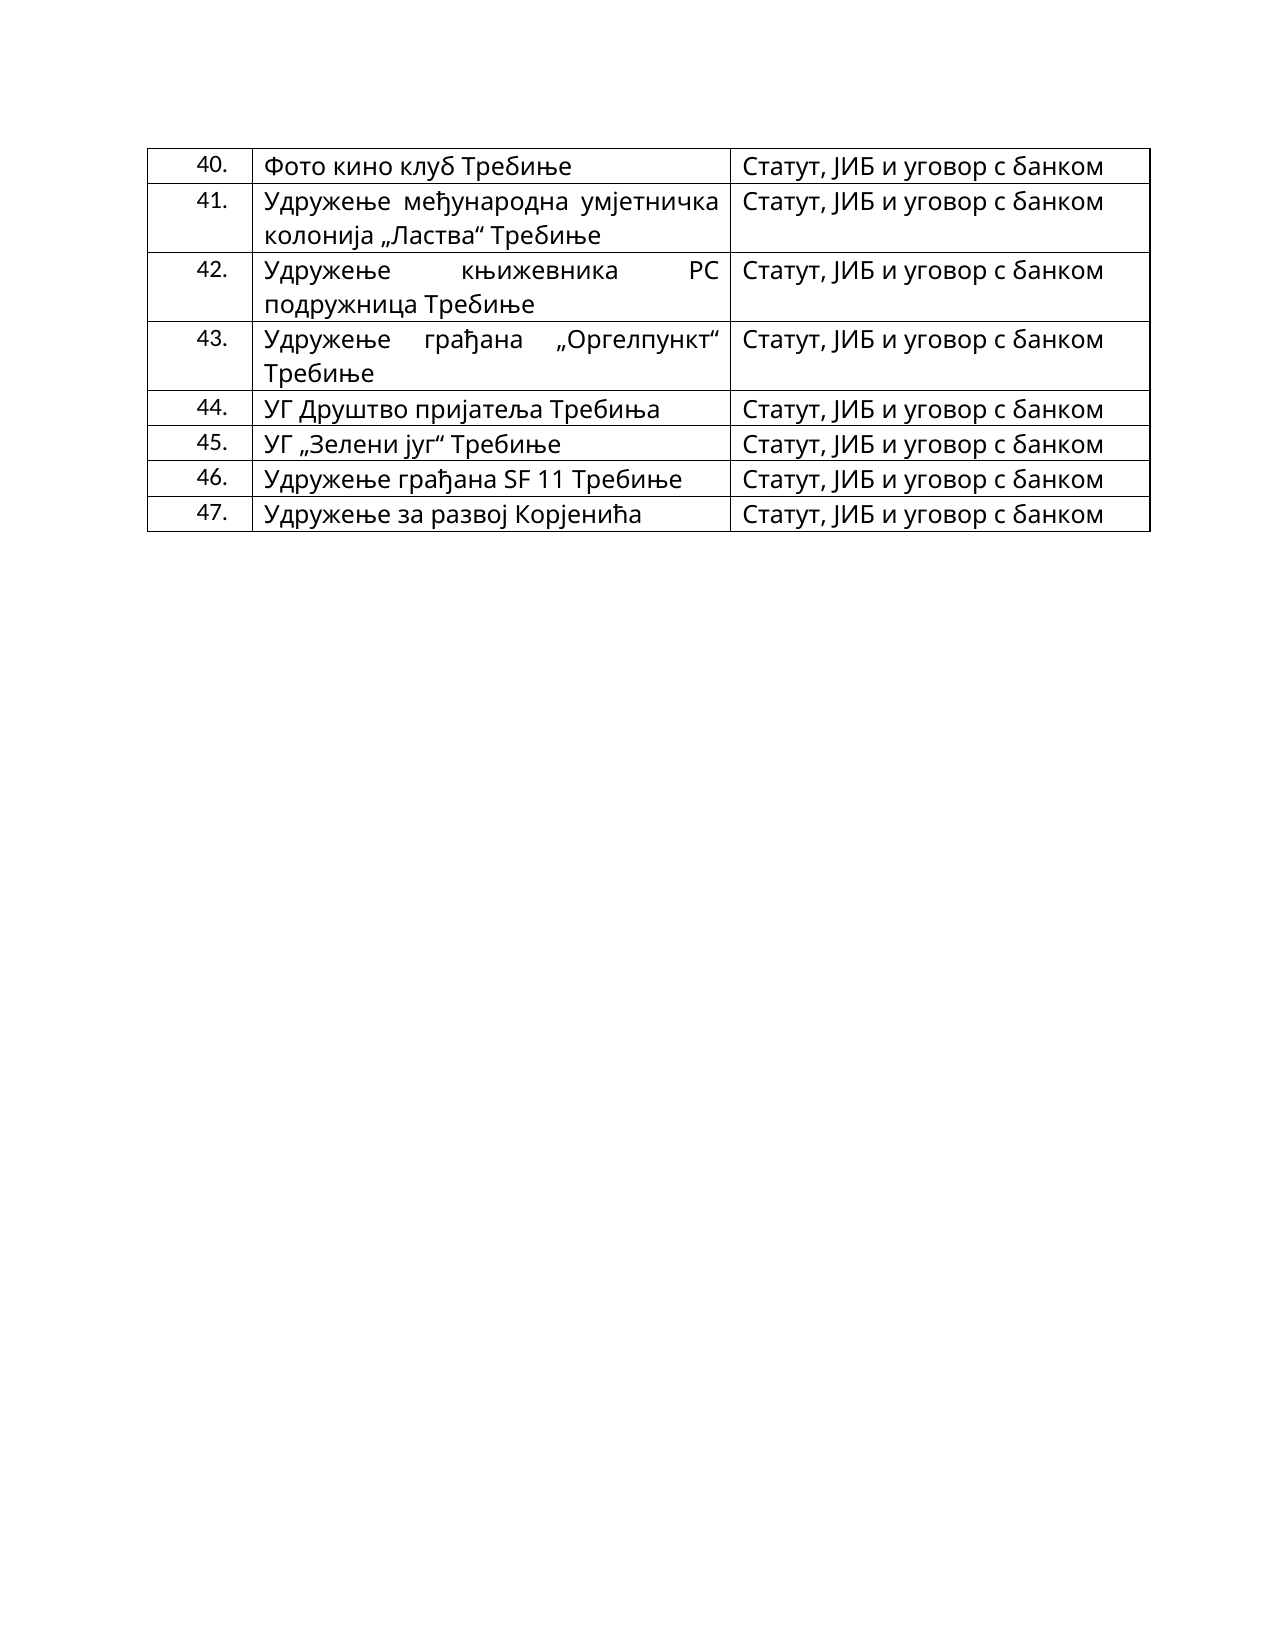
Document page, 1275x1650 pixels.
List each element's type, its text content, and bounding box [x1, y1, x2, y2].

table_cell [148, 426, 252, 460]
table_cell Статут, ЈИБ и уговор с банком [731, 253, 1149, 321]
table_cell УГ „Зелени југ“ Требиње [253, 426, 730, 460]
table_cell УГ Друштво пријатеља Требиња [253, 391, 730, 425]
table_cell Статут, ЈИБ и уговор с банком [731, 391, 1149, 425]
table_cell Статут, ЈИБ и уговор с банком [731, 497, 1149, 531]
table_cell Статут, ЈИБ и уговор с банком [731, 184, 1149, 252]
table_cell Удружење међународна умјетничка колонија „Ластва“ Требиње [253, 184, 730, 252]
table_cell Удружење грађана SF 11 Требиње [253, 461, 730, 496]
table_cell [148, 322, 252, 390]
table_cell [148, 253, 252, 321]
table_cell Статут, ЈИБ и уговор с банком [731, 426, 1149, 460]
table_cell [148, 391, 252, 425]
table_cell Удружење грађана „Оргелпункт“ Требиње [253, 322, 730, 390]
table_cell Удружење за развој Корјенића [253, 497, 730, 531]
table_cell [148, 184, 252, 252]
table_cell Статут, ЈИБ и уговор с банком [731, 322, 1149, 390]
table_cell Статут, ЈИБ и уговор с банком [731, 461, 1149, 496]
table_cell [148, 497, 252, 531]
table_cell [148, 149, 252, 183]
table_cell Удружење књижевника РС подружница Требиње [253, 253, 730, 321]
table_cell Фото кино клуб Требиње [253, 149, 730, 183]
table_cell [148, 461, 252, 496]
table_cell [731, 149, 1149, 183]
